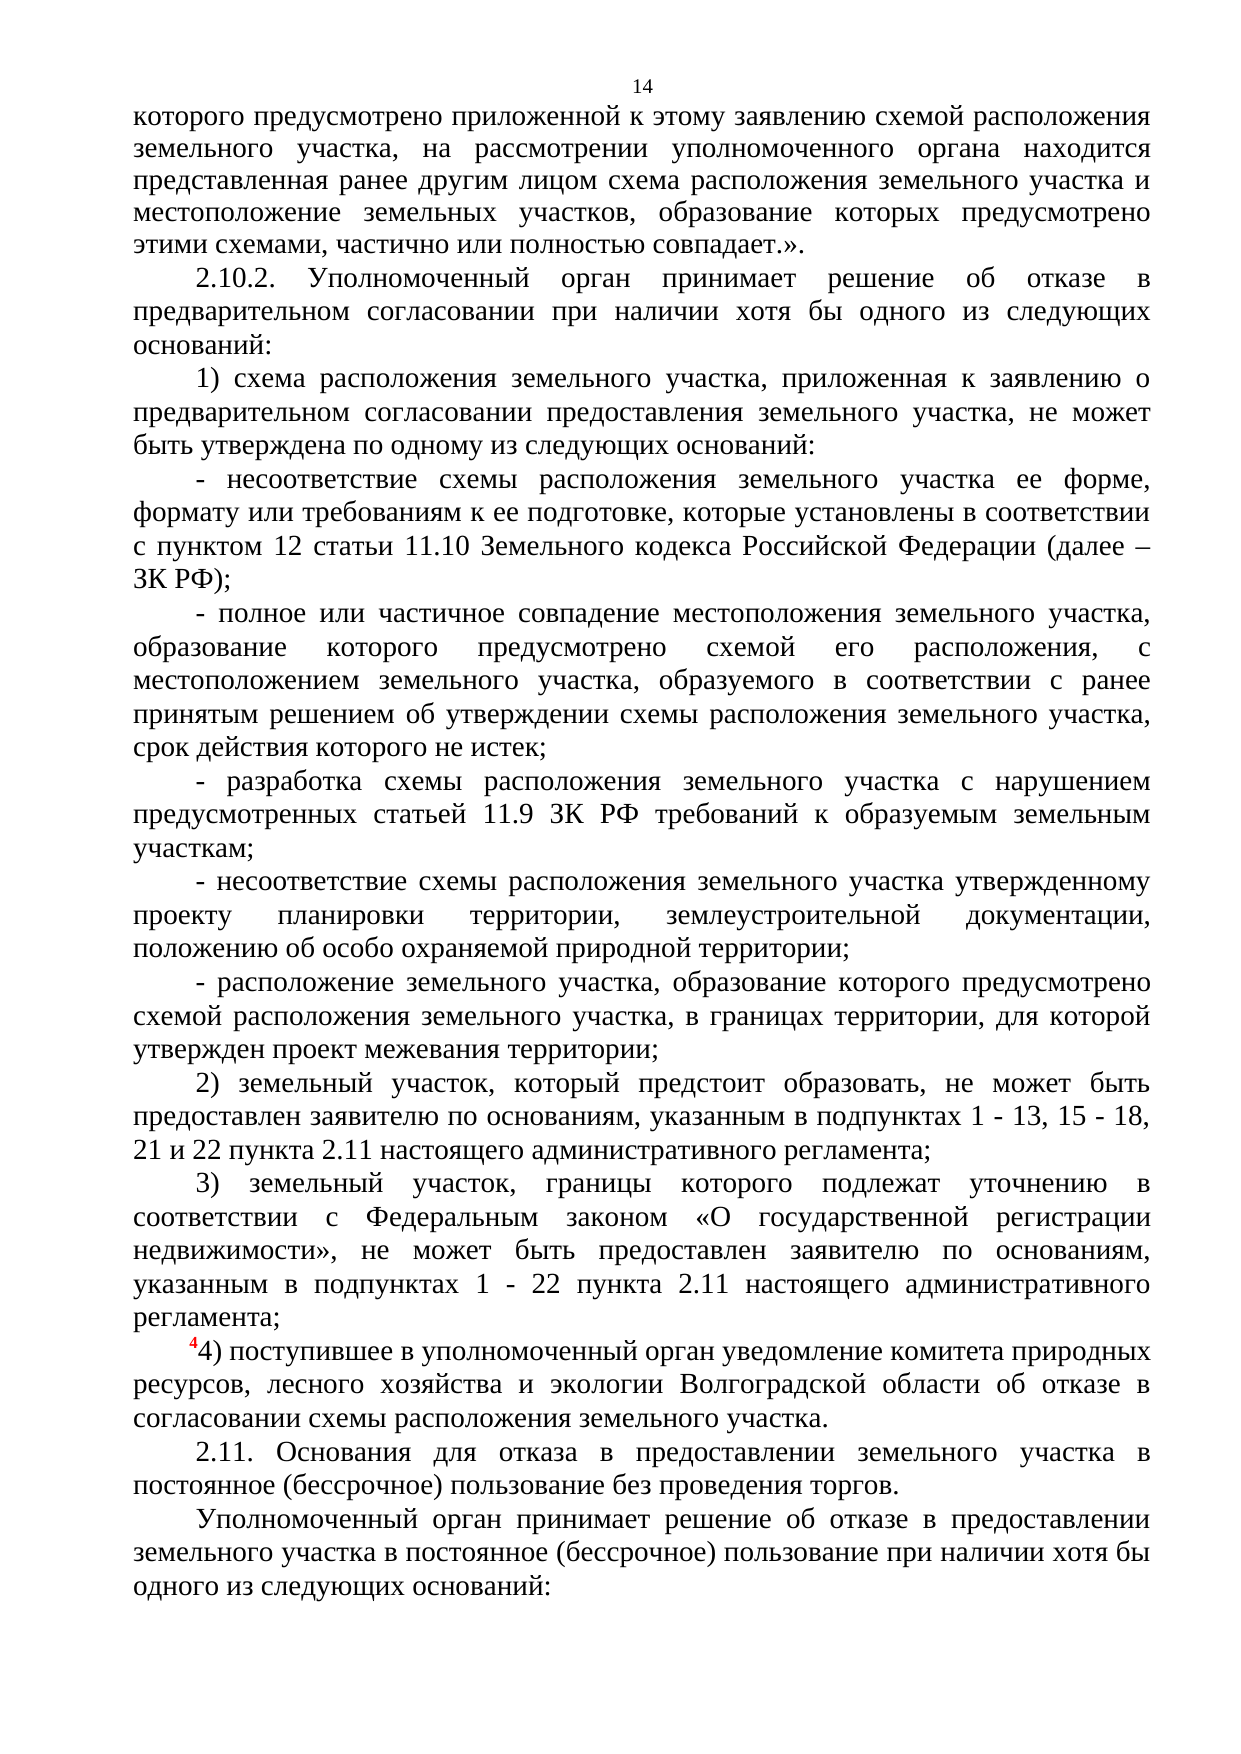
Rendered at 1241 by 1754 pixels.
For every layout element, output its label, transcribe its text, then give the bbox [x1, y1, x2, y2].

text 3) земельный участок, границы которого подлежат уточнению в соответствии с Федеральным законом «О государственной регистрации недвижимости», не может быть предоставлен заявителю по основаниям, указанным в подпунктах 1 - 22 пункта 2.11 настоящего административного регламента; [133, 1165, 1152, 1333]
text - расположение земельного участка, образование которого предусмотрено схемой расположения земельного участка, в границах территории, для которой утвержден проект межевания территории; [133, 964, 1152, 1065]
text - несоответствие схемы расположения земельного участка ее форме, формату или требованиям к ее подготовке, которые установлены в соответствии с пунктом 12 статьи 11.10 Земельного кодекса Российской Федерации (далее – ЗК РФ); [133, 461, 1152, 595]
text - разработка схемы расположения земельного участка с нарушением предусмотренных статьей 11.9 ЗК РФ требований к образуемым земельным участкам; [133, 763, 1152, 863]
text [133, 100, 1152, 260]
text 44) поступившее в уполномоченный орган уведомление комитета природных ресурсов, лесного хозяйства и экологии Волгоградской области об отказе в согласовании схемы расположения земельного участка. [133, 1333, 1152, 1434]
text Уполномоченный орган принимает решение об отказе в предоставлении земельного участка в постоянное (бессрочное) пользование при наличии хотя бы одного из следующих оснований: [133, 1501, 1152, 1601]
text - несоответствие схемы расположения земельного участка утвержденному проекту планировки территории, землеустроительной документации, положению об особо охраняемой природной территории; [133, 863, 1152, 964]
text 2.10.2. Уполномоченный орган принимает решение об отказе в предварительном согласовании при наличии хотя бы одного из следующих оснований: [133, 260, 1152, 360]
text 1) схема расположения земельного участка, приложенная к заявлению о предварительном согласовании предоставления земельного участка, не может быть утверждена по одному из следующих оснований: [133, 360, 1152, 461]
text 2) земельный участок, который предстоит образовать, не может быть предоставлен заявителю по основаниям, указанным в подпунктах 1 - 13, 15 - 18, 21 и 22 пункта 2.11 настоящего административного регламента; [133, 1065, 1152, 1165]
text 2.11. Основания для отказа в предоставлении земельного участка в постоянное (бессрочное) пользование без проведения торгов. [133, 1434, 1152, 1501]
text - полное или частичное совпадение местоположения земельного участка, образование которого предусмотрено схемой его расположения, с местоположением земельного участка, образуемого в соответствии с ранее принятым решением об утверждении схемы расположения земельного участка, срок действия которого не истек; [133, 595, 1152, 763]
